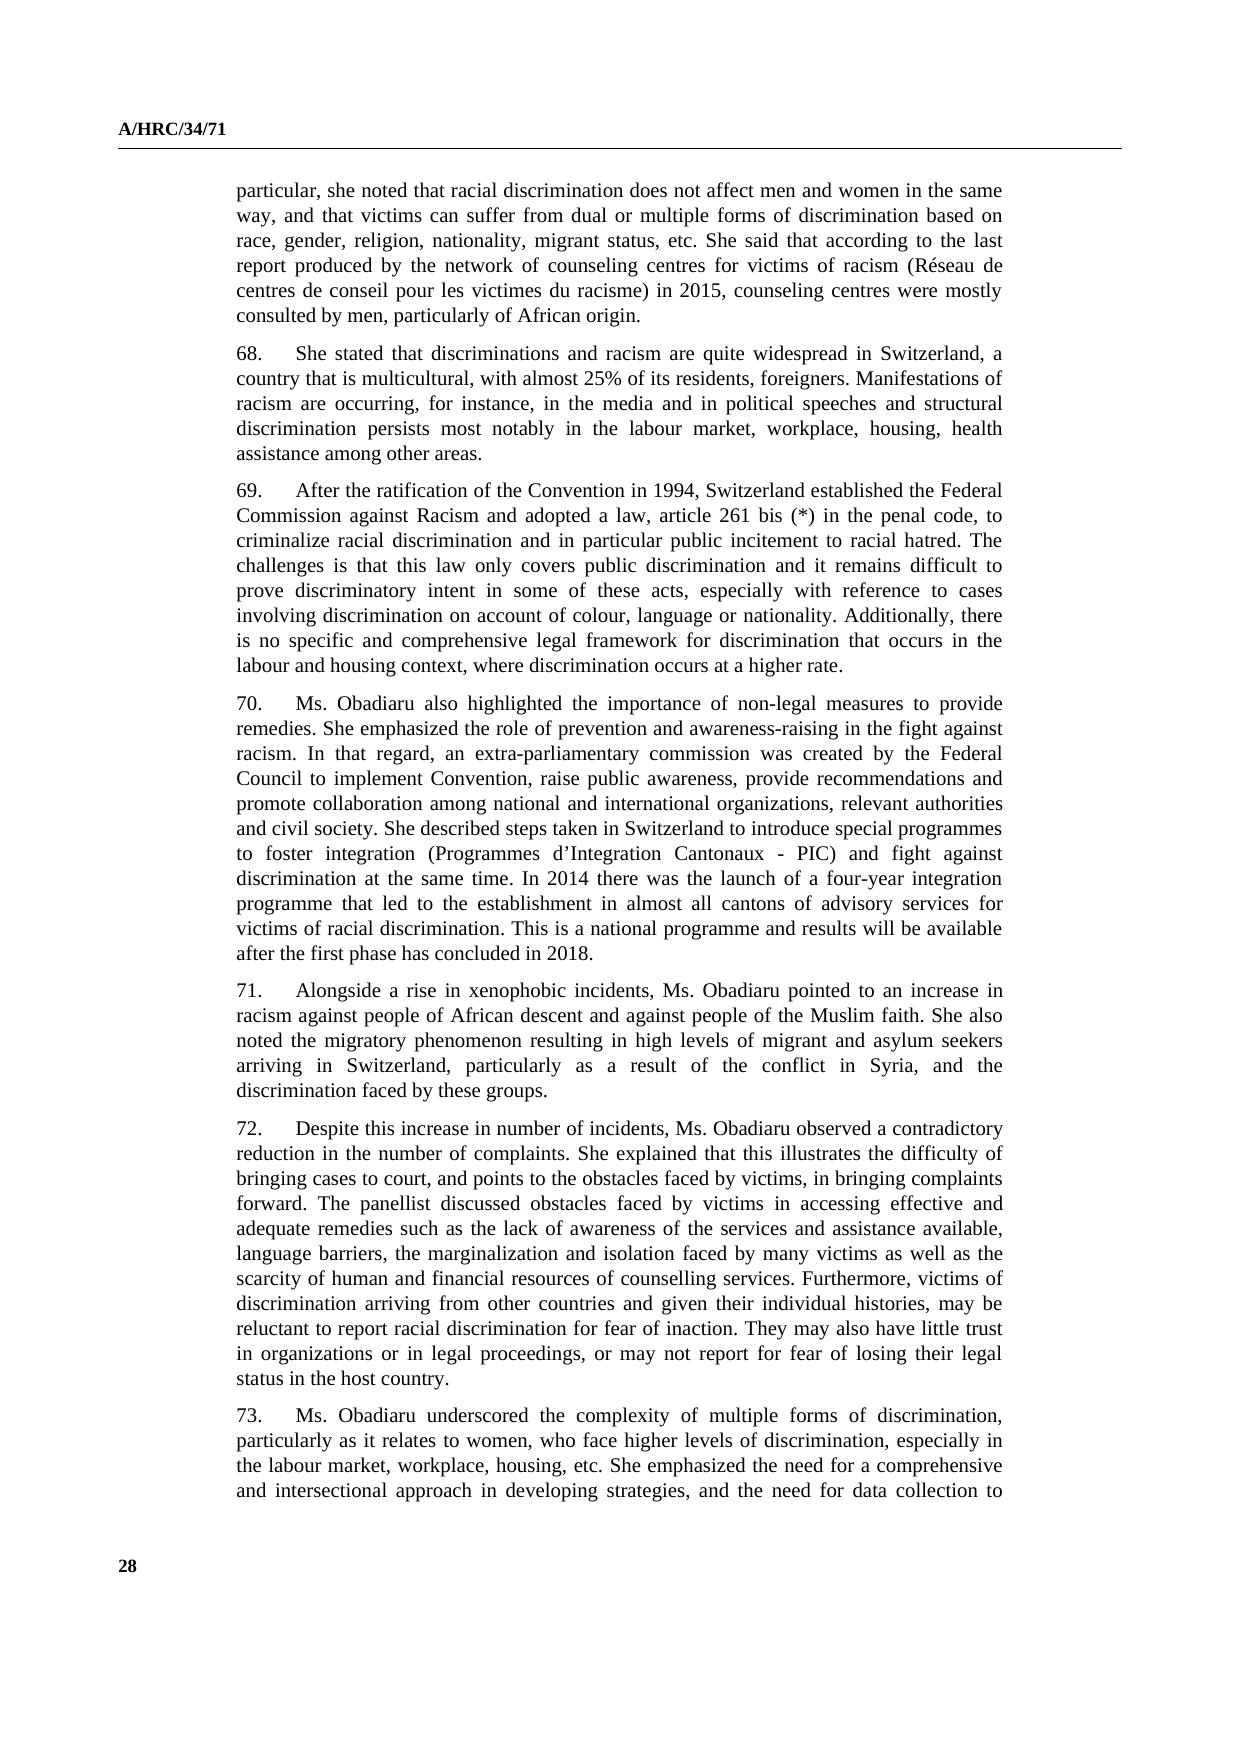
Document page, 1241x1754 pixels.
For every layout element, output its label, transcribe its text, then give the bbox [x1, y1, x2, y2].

text 68. She stated that discriminations and racism are quite widespread in Switzerland, a country that is multicultural, with almost 25% of its residents, foreigners. Manifestations of racism are occurring, for instance, in the media and in political speeches and structural discrimination persists most notably in the labour market, workplace, housing, health assistance among other areas. [236, 340, 1004, 465]
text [236, 177, 1004, 327]
text 71. Alongside a rise in xenophobic incidents, Ms. Obadiaru pointed to an increase in racism against people of African descent and against people of the Muslim faith. She also noted the migratory phenomenon resulting in high levels of migrant and asylum seekers arriving in Switzerland, particularly as a result of the conflict in Syria, and the discrimination faced by these groups. [236, 977, 1004, 1102]
text 72. Despite this increase in number of incidents, Ms. Obadiaru observed a contradictory reduction in the number of complaints. She explained that this illustrates the difficulty of bringing cases to court, and points to the obstacles faced by victims, in bringing complaints forward. The panellist discussed obstacles faced by victims in accessing effective and adequate remedies such as the lack of awareness of the services and assistance available, language barriers, the marginalization and isolation faced by many victims as well as the scarcity of human and financial resources of counselling services. Furthermore, victims of discrimination arriving from other countries and given their individual histories, may be reluctant to report racial discrimination for fear of inaction. They may also have little trust in organizations or in legal proceedings, or may not report for fear of losing their legal status in the host country. [236, 1115, 1004, 1390]
text 69. After the ratification of the Convention in 1994, Switzerland established the Federal Commission against Racism and adopted a law, article 261 bis (*) in the penal code, to criminalize racial discrimination and in particular public incitement to racial hatred. The challenges is that this law only covers public discrimination and it remains difficult to prove discriminatory intent in some of these acts, especially with reference to cases involving discrimination on account of colour, language or nationality. Additionally, there is no specific and comprehensive legal framework for discrimination that occurs in the labour and housing context, where discrimination occurs at a higher rate. [236, 477, 1004, 677]
text 70. Ms. Obadiaru also highlighted the importance of non-legal measures to provide remedies. She emphasized the role of prevention and awareness-raising in the fight against racism. In that regard, an extra-parliamentary commission was created by the Federal Council to implement Convention, raise public awareness, provide recommendations and promote collaboration among national and international organizations, relevant authorities and civil society. She described steps taken in Switzerland to introduce special programmes to foster integration (Programmes d’Integration Cantonaux - PIC) and fight against discrimination at the same time. In 2014 there was the launch of a four-year integration programme that led to the establishment in almost all cantons of advisory services for victims of racial discrimination. This is a national programme and results will be available after the first phase has concluded in 2018. [236, 690, 1004, 965]
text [236, 1402, 1004, 1502]
